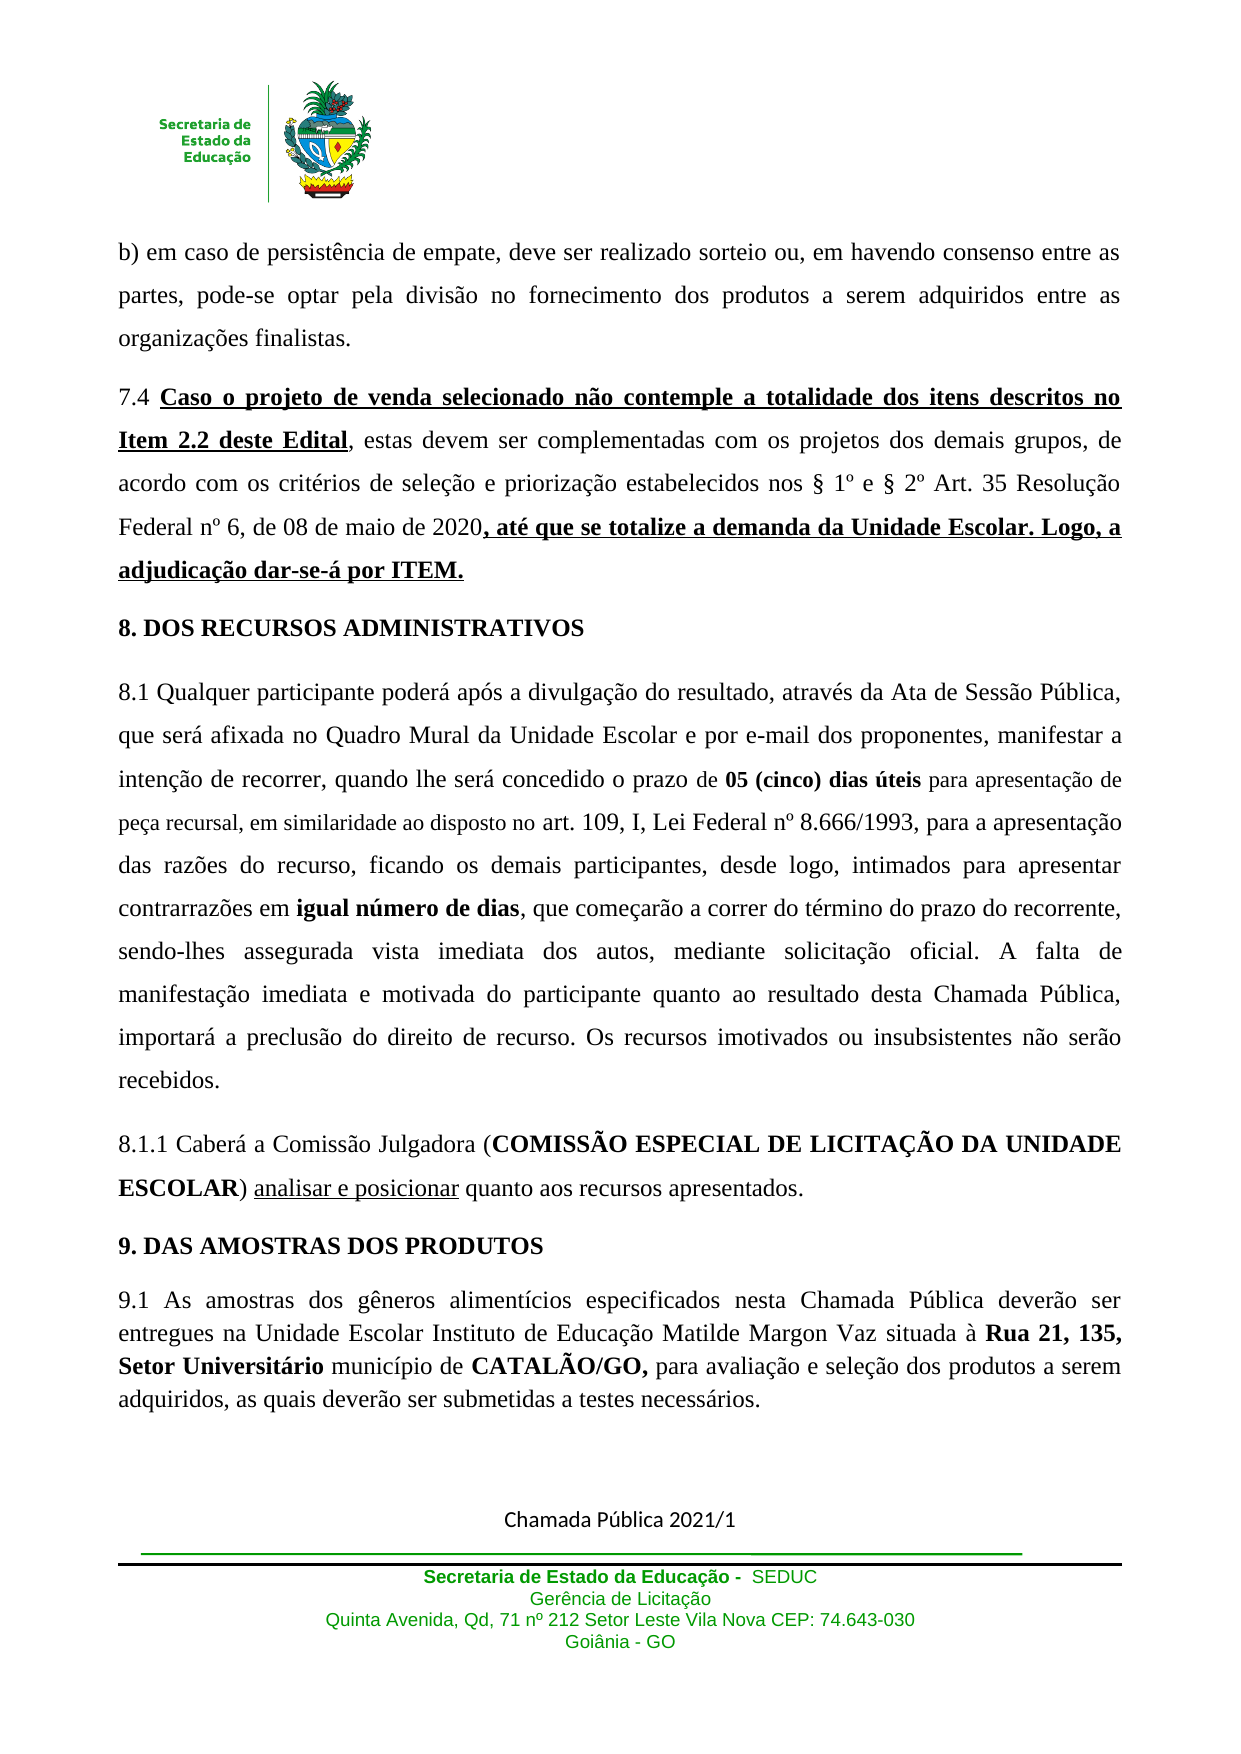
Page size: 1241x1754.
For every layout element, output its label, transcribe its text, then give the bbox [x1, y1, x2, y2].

text b) em caso de persistência de empate, deve ser realizado sorteio ou, em havendo consenso entre as partes, pode-se optar pela divisão no fornecimento dos produtos a serem adquiridos entre as organizações finalistas. [118, 237, 1122, 352]
text 8. DOS RECURSOS ADMINISTRATIVOS [118, 613, 1122, 642]
text 9.1 As amostras dos gêneros alimentícios especificados nesta Chamada Pública deverão ser entregues na Unidade Escolar Instituto de Educação Matilde Margon Vaz situada à Rua 21, 135, Setor Universitário município de CATALÃO/GO, para avaliação e seleção dos produtos a serem adquiridos, as quais deverão ser submetidas a testes necessários. [118, 1285, 1122, 1413]
text 7.4 Caso o projeto de venda selecionado não contemple a totalidade dos itens descritos no Item 2.2 deste Edital, estas devem ser complementadas com os projetos dos demais grupos, de acordo com os critérios de seleção e priorização estabelecidos nos § 1º e § 2º Art. 35 Resolução Federal nº 6, de 08 de maio de 2020, até que se totalize a demanda da Unidade Escolar. Logo, a adjudicação dar-se-á por ITEM. [118, 382, 1122, 583]
picture [118, 73, 412, 210]
text 9. DAS AMOSTRAS DOS PRODUTOS [118, 1231, 1028, 1260]
text 8.1.1 Caberá a Comissão Julgadora (COMISSÃO ESPECIAL DE LICITAÇÃO DA UNIDADE ESCOLAR) analisar e posicionar quanto aos recursos apresentados. [118, 1129, 1122, 1201]
text 8.1 Qualquer participante poderá após a divulgação do resultado, através da Ata de Sessão Pública, que será afixada no Quadro Mural da Unidade Escolar e por e-mail dos proponentes, manifestar a intenção de recorrer, quando lhe será concedido o prazo de 05 (cinco) dias úteis para apresentação de peça recursal, em similaridade ao disposto no art. 109, I, Lei Federal nº 8.666/1993, para a apresentação das razões do recurso, ficando os demais participantes, desde logo, intimados para apresentar contrarrazões em igual número de dias, que começarão a correr do término do prazo do recorrente, sendo-lhes assegurada vista imediata dos autos, mediante solicitação oficial. A falta de manifestação imediata e motivada do participante quanto ao resultado desta Chamada Pública, importará a preclusão do direito de recurso. Os recursos imotivados ou insubsistentes não serão recebidos. [118, 677, 1122, 1094]
